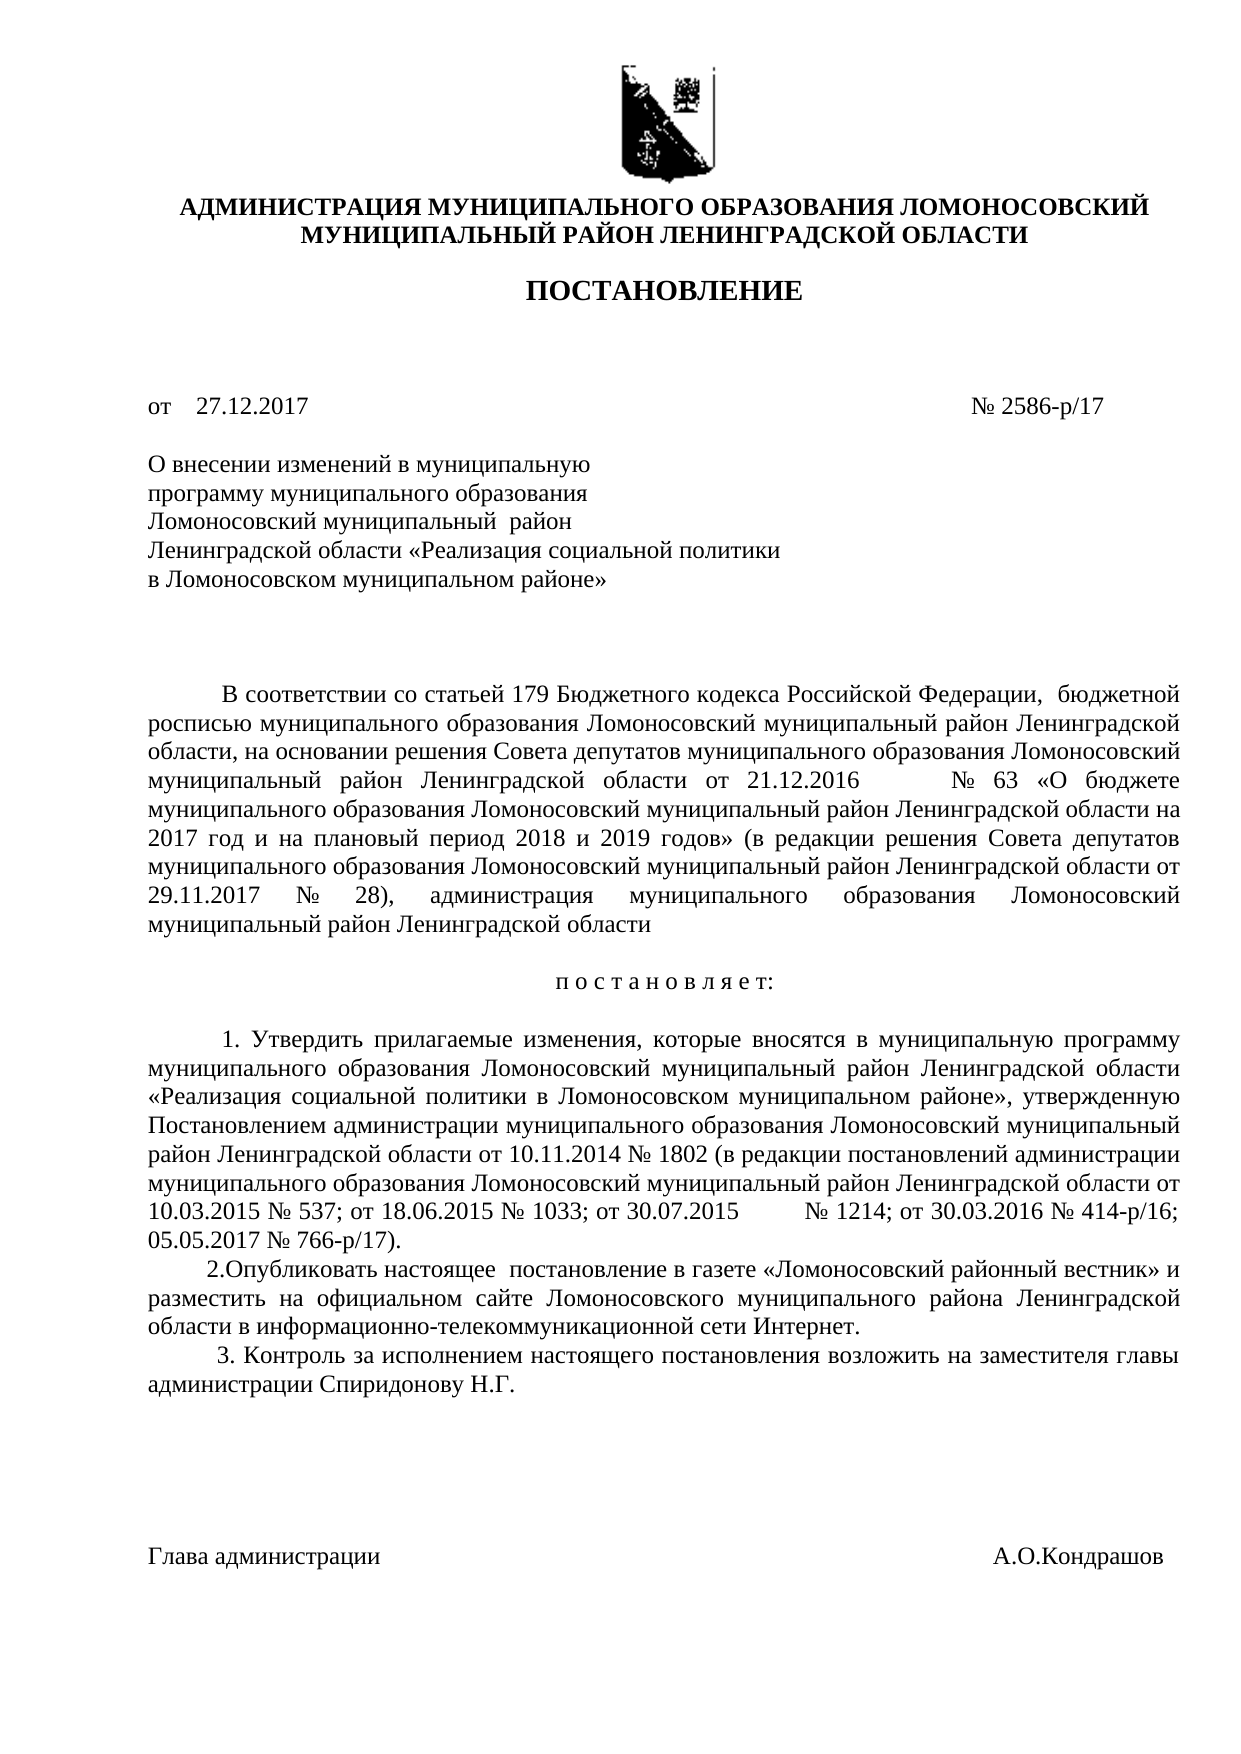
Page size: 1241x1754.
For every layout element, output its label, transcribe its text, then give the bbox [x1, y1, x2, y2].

text Глава администрации А.О.Кондрашов [148, 1541, 1181, 1570]
text ПОСТАНОВЛЕНИЕ [148, 278, 1181, 306]
text п о с т а н о в л я е т: [148, 966, 1181, 995]
text от 27.12.2017 № 2586-р/17 [148, 392, 1181, 420]
text в Ломоносовском муниципальном районе» [148, 564, 1181, 593]
text О внесении изменений в муниципальную [148, 449, 1181, 478]
text 2.Опубликовать настоящее постановление в газете «Ломоносовский районный вестник» и разместить на официальном сайте Ломоносовского муниципального района Ленинградской области в информационно-телекоммуникационной сети Интернет. [148, 1254, 1181, 1340]
text программу муниципального образования [148, 478, 1181, 506]
text В соответствии со статьей 179 Бюджетного кодекса Российской Федерации, бюджетной росписью муниципального образования Ломоносовский муниципальный район Ленинградской области, на основании решения Совета депутатов муниципального образования Ломоносовский муниципальный район Ленинградской области от 21.12.2016 № 63 «О бюджете муниципального образования Ломоносовский муниципальный район Ленинградской области на 2017 год и на плановый период 2018 и 2019 годов» (в редакции решения Совета депутатов муниципального образования Ломоносовский муниципальный район Ленинградской области от 29.11.2017 № 28), администрация муниципального образования Ломоносовский муниципальный район Ленинградской области [148, 679, 1181, 938]
text Ломоносовский муниципальный район [148, 506, 1181, 535]
text Ленинградской области «Реализация социальной политики [148, 535, 1181, 564]
text 3. Контроль за исполнением настоящего постановления возложить на заместителя главы администрации Спиридонову Н.Г. [148, 1340, 1181, 1398]
text АДМИНИСТРАЦИЯ МУНИЦИПАЛЬНОГО ОБРАЗОВАНИЯ ЛОМОНОСОВСКИЙ МУНИЦИПАЛЬНЫЙ РАЙОН ЛЕНИНГРАДСКОЙ ОБЛАСТИ [148, 193, 1181, 249]
text 1. Утвердить прилагаемые изменения, которые вносятся в муниципальную программу муниципального образования Ломоносовский муниципальный район Ленинградской области «Реализация социальной политики в Ломоносовском муниципальном районе», утвержденную Постановлением администрации муниципального образования Ломоносовский муниципальный район Ленинградской области от 10.11.2014 № 1802 (в редакции постановлений администрации муниципального образования Ломоносовский муниципальный район Ленинградской области от 10.03.2015 № 537; от 18.06.2015 № 1033; от 30.07.2015 № 1214; от 30.03.2016 № 414-р/16; 05.05.2017 № 766-р/17). [148, 1024, 1181, 1254]
